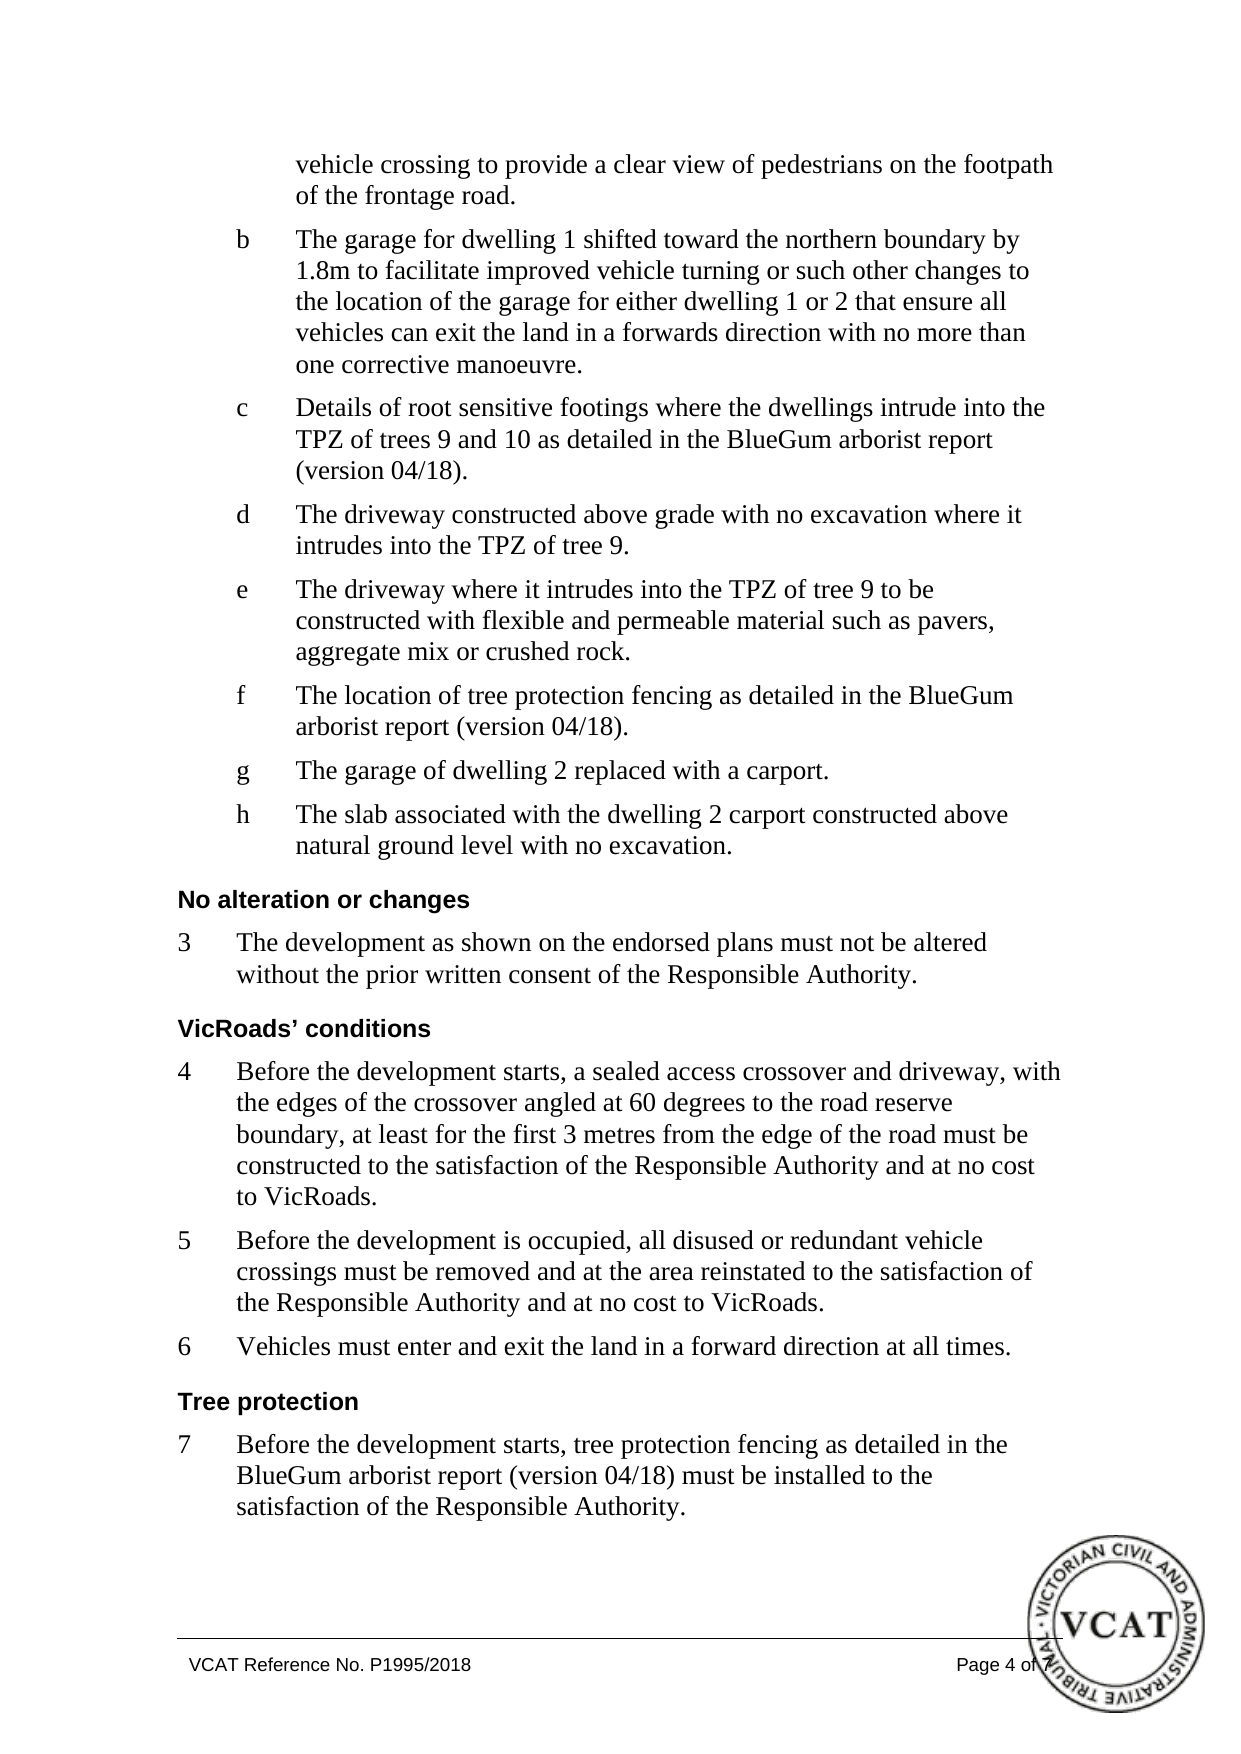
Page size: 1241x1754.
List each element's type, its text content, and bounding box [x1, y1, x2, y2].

subtitle Tree protection [177, 1386, 1063, 1415]
text Before the development is occupied, all disused or redundant vehicle crossings must be removed and at the area reinstated to the satisfaction of the Responsible Authority and at no cost to VicRoads. [177, 1224, 1063, 1318]
text The slab associated with the dwelling 2 carport constructed above natural ground level with no excavation. [236, 798, 1063, 860]
text Before the development starts, tree protection fencing as detailed in the BlueGum arborist report (version 04/18) must be installed to the satisfaction of the Responsible Authority. [177, 1428, 1063, 1521]
text Vehicles must enter and exit the land in a forward direction at all times. [177, 1330, 1063, 1361]
text The garage of dwelling 2 replaced with a carport. [236, 754, 1063, 785]
text The driveway where it intrudes into the TPZ of tree 9 to be constructed with flexible and permeable material such as pavers, aggregate mix or crushed rock. [236, 573, 1063, 666]
text The development as shown on the endorsed plans must not be altered without the prior written consent of the Responsible Authority. [177, 926, 1063, 989]
subtitle No alteration or changes [177, 885, 1063, 914]
text The garage for dwelling 1 shifted toward the northern boundary by 1.8m to facilitate improved vehicle turning or such other changes to the location of the garage for either dwelling 1 or 2 that ensure all vehicles can exit the land in a forwards direction with no more than one corrective manoeuvre. [236, 223, 1063, 379]
text The driveway constructed above grade with no excavation where it intrudes into the TPZ of tree 9. [236, 498, 1063, 560]
text The location of tree protection fencing as detailed in the BlueGum arborist report (version 04/18). [236, 679, 1063, 741]
text Before the development starts, a sealed access crossover and driveway, with the edges of the crossover angled at 60 degrees to the road reserve boundary, at least for the first 3 metres from the edge of the road must be constructed to the satisfaction of the Responsible Authority and at no cost to VicRoads. [177, 1055, 1063, 1211]
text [236, 148, 1063, 210]
text Details of root sensitive footings where the dwellings intrude into the TPZ of trees 9 and 10 as detailed in the BlueGum arborist report (version 04/18). [236, 391, 1063, 485]
subtitle VicRoads’ conditions [177, 1014, 1063, 1043]
picture [1027, 1535, 1205, 1713]
